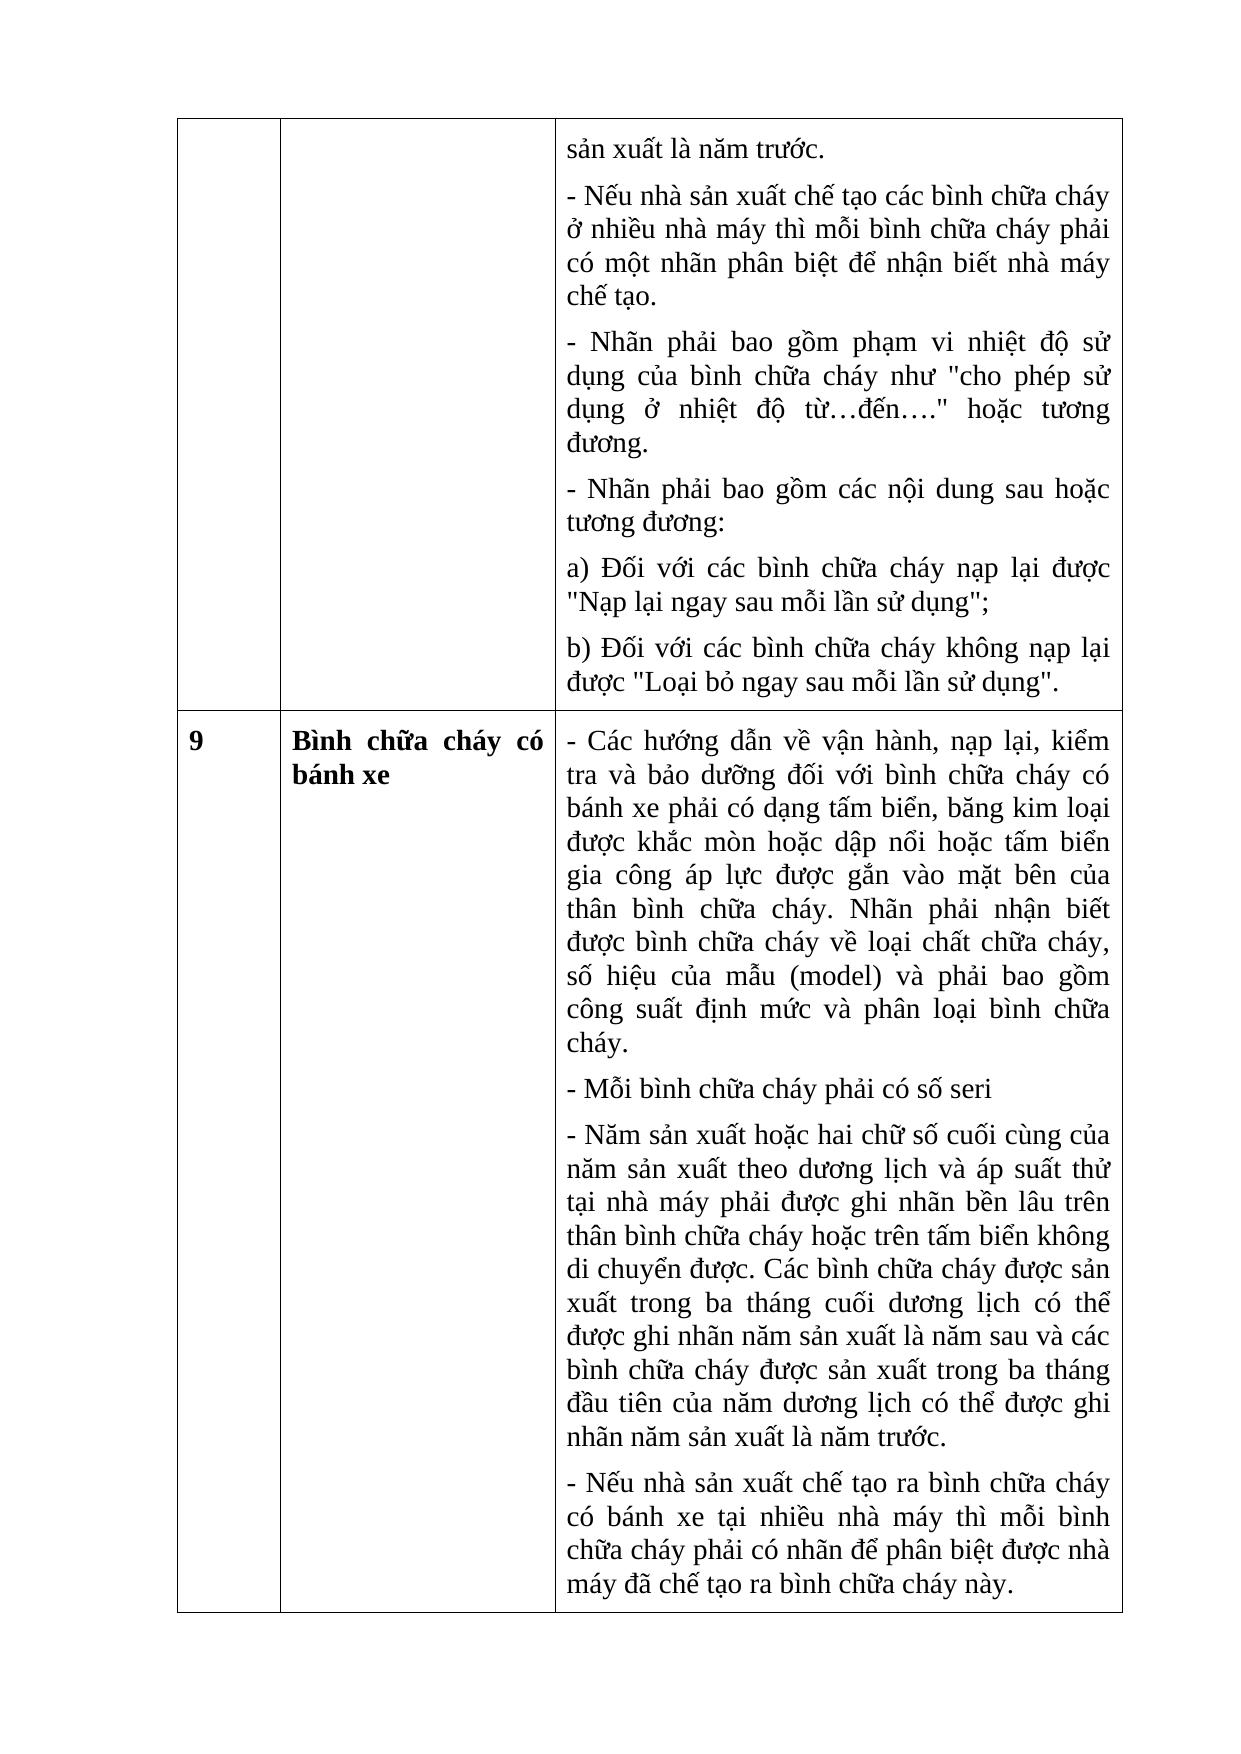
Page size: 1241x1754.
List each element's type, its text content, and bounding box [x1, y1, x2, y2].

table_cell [556, 119, 1122, 710]
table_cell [281, 119, 555, 710]
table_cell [281, 711, 555, 1612]
table_cell 8 [178, 119, 280, 710]
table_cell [556, 711, 1122, 1612]
table_cell 9 [178, 711, 280, 1612]
